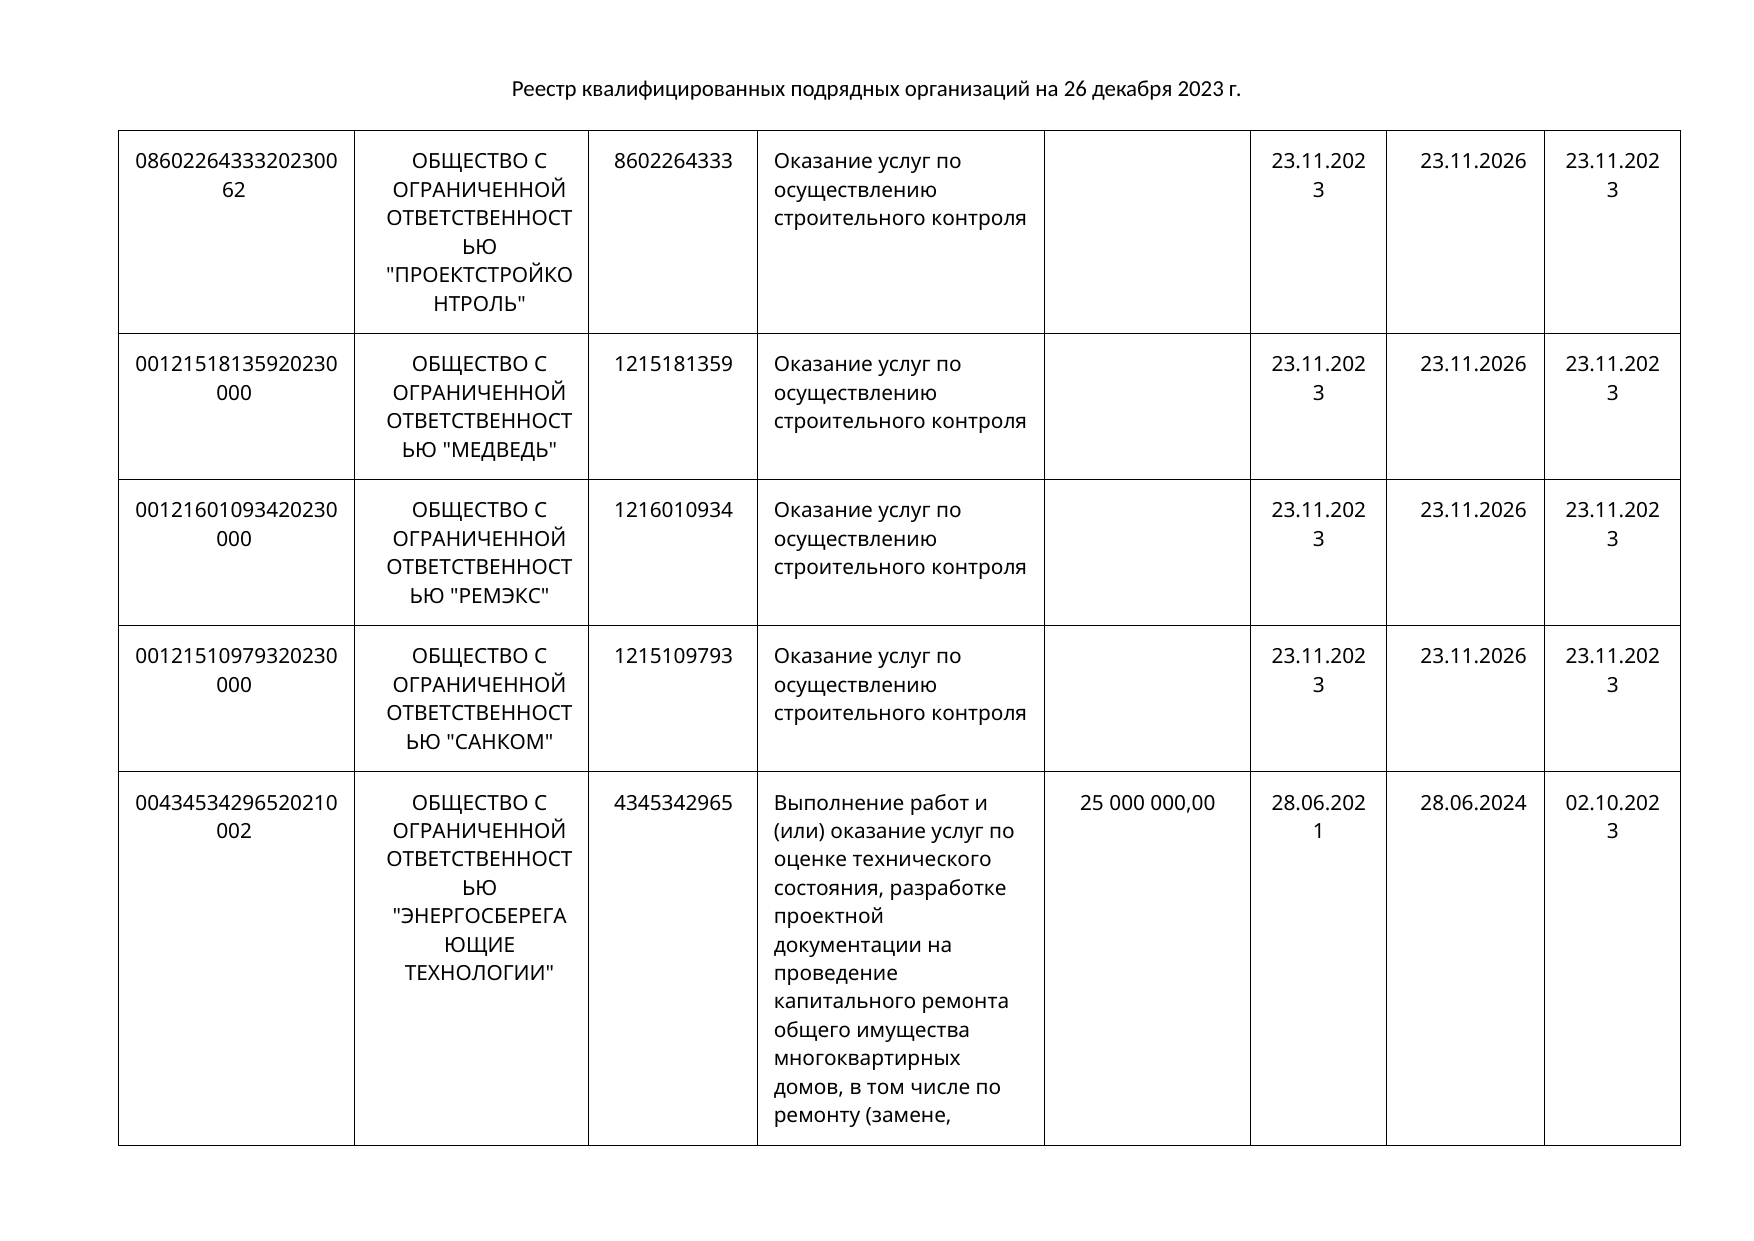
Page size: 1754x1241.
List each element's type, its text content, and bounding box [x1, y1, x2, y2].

table_cell [1045, 480, 1250, 625]
table_cell 23.11.2026 [1387, 626, 1544, 771]
table_cell 23.11.2023 [1251, 626, 1386, 771]
table_cell 00121510979320230000 [119, 626, 354, 771]
table_cell 23.11.2023 [1545, 334, 1680, 479]
table_cell 00121518135920230000 [119, 334, 354, 479]
table_cell 4345342965 [589, 772, 757, 1144]
table_cell 23.11.2023 [1545, 626, 1680, 771]
table_cell [1045, 334, 1250, 479]
table_cell ОБЩЕСТВО С ОГРАНИЧЕННОЙ ОТВЕТСТВЕННОСТЬЮ "РЕМЭКС" [355, 480, 588, 625]
table_cell ОБЩЕСТВО С ОГРАНИЧЕННОЙ ОТВЕТСТВЕННОСТЬЮ "САНКОМ" [355, 626, 588, 771]
table_cell 1215109793 [589, 626, 757, 771]
table_cell ОБЩЕСТВО С ОГРАНИЧЕННОЙ ОТВЕТСТВЕННОСТЬЮ "МЕДВЕДЬ" [355, 334, 588, 479]
table_header Оказание услуг по осуществлению строительного контроля [758, 131, 1044, 333]
table_header 0860226433320230062 [119, 131, 354, 333]
table_header [1045, 131, 1250, 333]
table_cell [1045, 626, 1250, 771]
table_cell 1216010934 [589, 480, 757, 625]
table_cell 25 000 000,00 [1045, 772, 1250, 1144]
table_header 8602264333 [589, 131, 757, 333]
table_cell 28.06.2024 [1387, 772, 1544, 1144]
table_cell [355, 772, 588, 1144]
table_cell 28.06.2021 [1251, 772, 1386, 1144]
table_cell 23.11.2023 [1251, 480, 1386, 625]
table_header ОБЩЕСТВО С ОГРАНИЧЕННОЙ ОТВЕТСТВЕННОСТЬЮ "ПРОЕКТСТРОЙКОНТРОЛЬ" [355, 131, 588, 333]
table_cell Оказание услуг по осуществлению строительного контроля [758, 480, 1044, 625]
table_header 23.11.2023 [1251, 131, 1386, 333]
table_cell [119, 772, 354, 1144]
table_cell 00121601093420230000 [119, 480, 354, 625]
table_cell 1215181359 [589, 334, 757, 479]
table_header 23.11.2023 [1545, 131, 1680, 333]
table_cell 23.11.2023 [1545, 480, 1680, 625]
table_cell 23.11.2026 [1387, 334, 1544, 479]
table_cell Оказание услуг по осуществлению строительного контроля [758, 626, 1044, 771]
table_header 23.11.2026 [1387, 131, 1544, 333]
table_cell 23.11.2023 [1251, 334, 1386, 479]
table_cell Оказание услуг по осуществлению строительного контроля [758, 334, 1044, 479]
table_cell 23.11.2026 [1387, 480, 1544, 625]
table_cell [758, 772, 1044, 1144]
table_cell 02.10.2023 [1545, 772, 1680, 1144]
